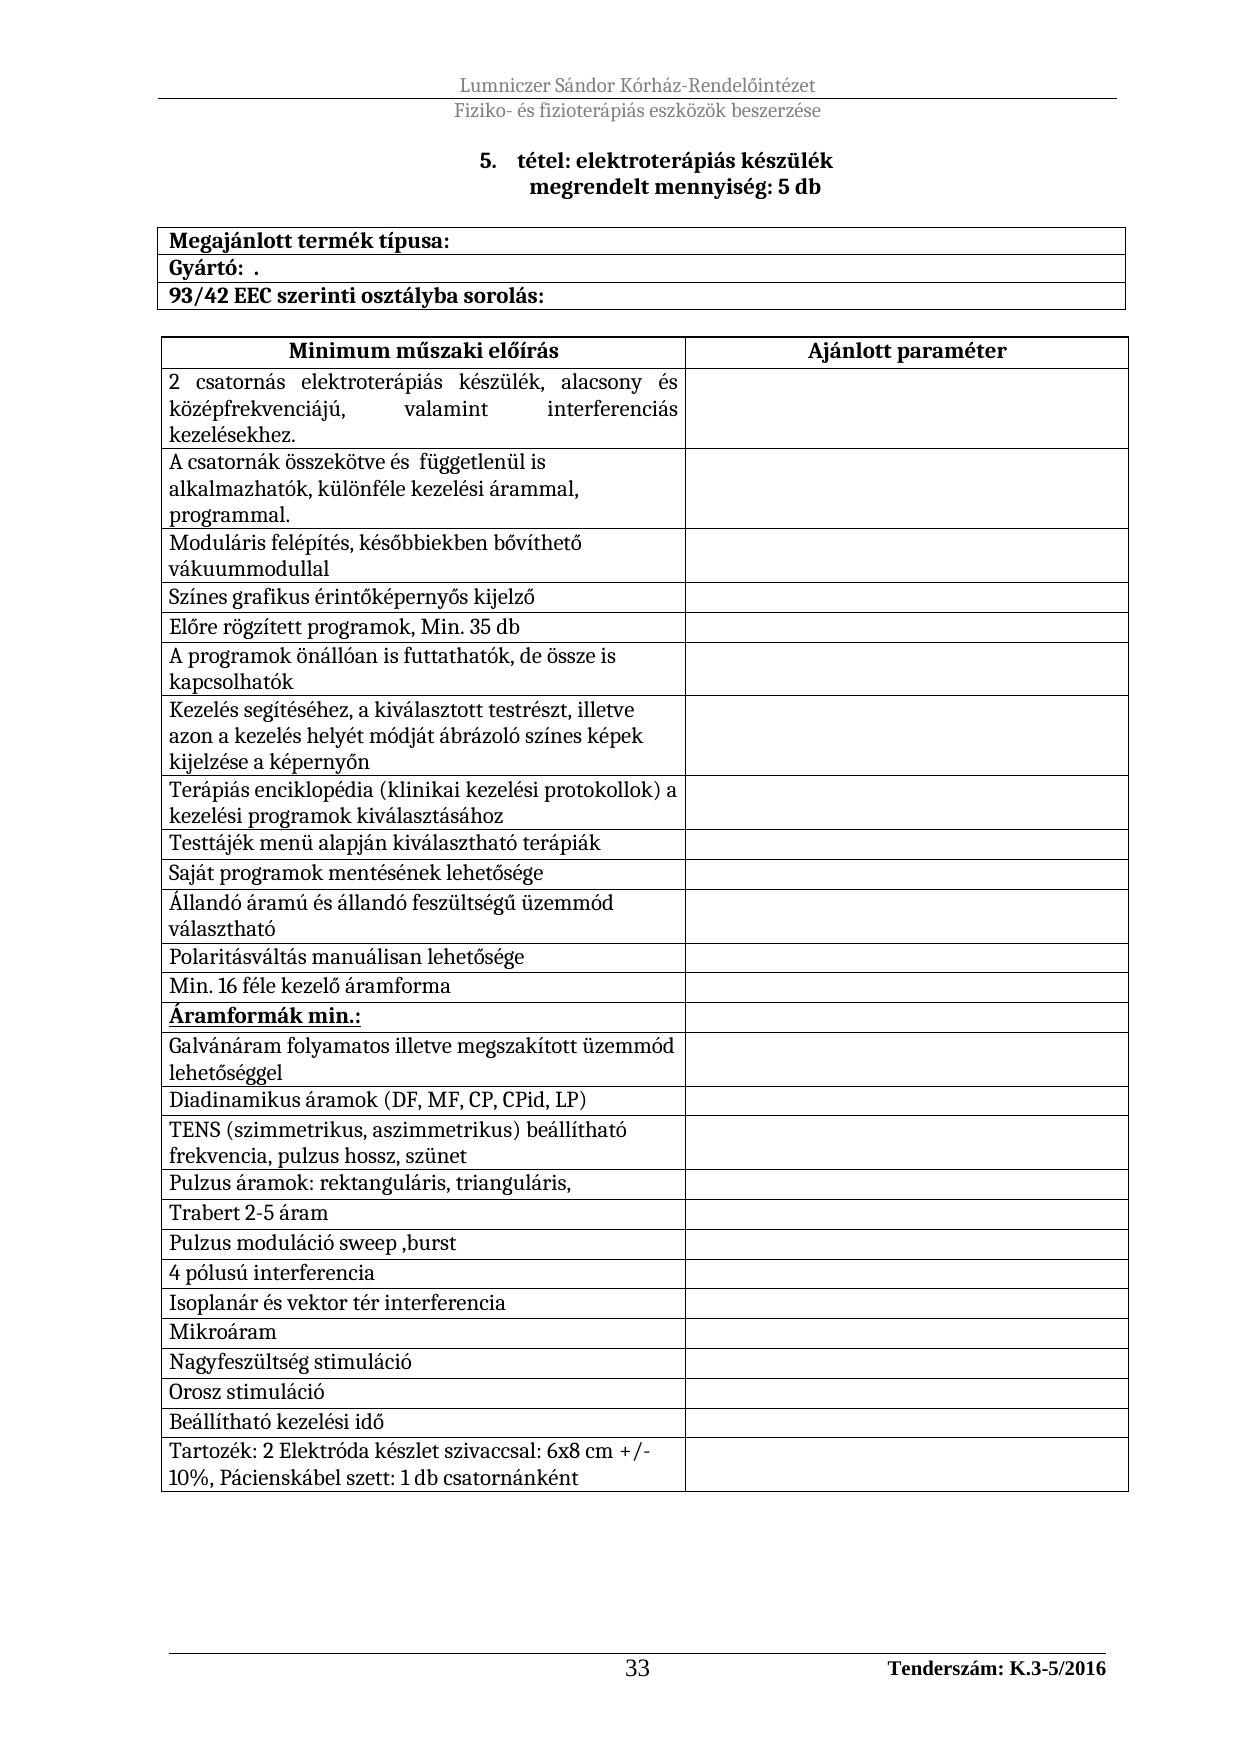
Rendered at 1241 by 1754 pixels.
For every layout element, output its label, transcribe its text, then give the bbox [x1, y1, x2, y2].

table_cell [686, 1033, 1128, 1086]
table_header Ajánlott paraméter [686, 338, 1128, 368]
table_cell Trabert 2-5 áram [162, 1200, 685, 1229]
table_cell [686, 1260, 1128, 1288]
table_cell Polaritásváltás manuálisan lehetősége [162, 944, 685, 972]
table_cell [686, 1170, 1128, 1199]
table_cell [686, 973, 1128, 1002]
table_cell TENS (szimmetrikus, aszimmetrikus) beállítható frekvencia, pulzus hossz, szünet [162, 1116, 685, 1169]
table_cell [686, 529, 1128, 582]
table_cell [686, 1200, 1128, 1229]
table_cell [686, 613, 1128, 642]
table_cell Pulzus moduláció sweep ,burst [162, 1230, 685, 1258]
table_cell Moduláris felépítés, későbbiekben bővíthető vákuummodullal [162, 529, 685, 582]
text megrendelt mennyiség: 5 db [244, 174, 1106, 200]
table_cell [686, 830, 1128, 859]
table_cell Galvánáram folyamatos illetve megszakított üzemmód lehetőséggel [162, 1033, 685, 1086]
table_cell [686, 1438, 1128, 1491]
table_cell A csatornák összekötve és függetlenül is alkalmazhatók, különféle kezelési árammal, programmal. [162, 449, 685, 528]
table_cell Áramformák min.: [162, 1003, 685, 1032]
table_cell Min. 16 féle kezelő áramforma [162, 973, 685, 1002]
table_cell [686, 890, 1128, 942]
table_cell Kezelés segítéséhez, a kiválasztott testrészt, illetve azon a kezelés helyét módját ábrázoló színes képek kijelzése a képernyőn [162, 696, 685, 775]
list tétel: elektroterápiás készülék [206, 148, 1106, 174]
table_cell Terápiás enciklopédia (klinikai kezelési protokollok) a kezelési programok kiválasztásához [162, 776, 685, 829]
table_cell [686, 944, 1128, 972]
table_cell [686, 1003, 1128, 1032]
table_cell [686, 449, 1128, 528]
table_cell [686, 369, 1128, 448]
table_header Minimum műszaki előírás [162, 338, 685, 368]
table_cell Pulzus áramok: rektanguláris, trianguláris, [162, 1170, 685, 1199]
table_cell Testtájék menü alapján kiválasztható terápiák [162, 830, 685, 859]
table_cell Saját programok mentésének lehetősége [162, 860, 685, 889]
table_cell Beállítható kezelési idő [162, 1409, 685, 1437]
table_cell [686, 1087, 1128, 1115]
table_cell [686, 696, 1128, 775]
table_cell A programok önállóan is futtathatók, de össze is kapcsolhatók [162, 643, 685, 695]
table_cell [686, 776, 1128, 829]
table_cell [686, 1319, 1128, 1348]
table_cell Állandó áramú és állandó feszültségű üzemmód választható [162, 890, 685, 942]
table_cell [686, 1349, 1128, 1378]
table_cell Tartozék: 2 Elektróda készlet szivaccsal: 6x8 cm +/- 10%, Pácienskábel szett: 1 db csatornánként [162, 1438, 685, 1491]
table_cell [686, 1289, 1128, 1318]
table_cell Diadinamikus áramok (DF, MF, CP, CPid, LP) [162, 1087, 685, 1115]
table_cell 93/42 EEC szerinti osztályba sorolás: [158, 283, 1125, 309]
table_cell Előre rögzített programok, Min. 35 db [162, 613, 685, 642]
table_header Megajánlott termék típusa: [158, 228, 1125, 254]
table_cell [686, 643, 1128, 695]
table_cell Színes grafikus érintőképernyős kijelző [162, 583, 685, 612]
table_cell [686, 1409, 1128, 1437]
table_cell Mikroáram [162, 1319, 685, 1348]
table_cell 4 pólusú interferencia [162, 1260, 685, 1288]
table_cell [686, 1116, 1128, 1169]
table_cell Gyártó: . [158, 255, 1125, 282]
table_cell [686, 1230, 1128, 1258]
table_cell Orosz stimuláció [162, 1379, 685, 1407]
table_cell [686, 583, 1128, 612]
table_cell [686, 1379, 1128, 1407]
table_cell [686, 860, 1128, 889]
table_cell 2 csatornás elektroterápiás készülék, alacsony és középfrekvenciájú, valamint interferenciás kezelésekhez. [162, 369, 685, 448]
table_cell Nagyfeszültség stimuláció [162, 1349, 685, 1378]
table_cell Isoplanár és vektor tér interferencia [162, 1289, 685, 1318]
